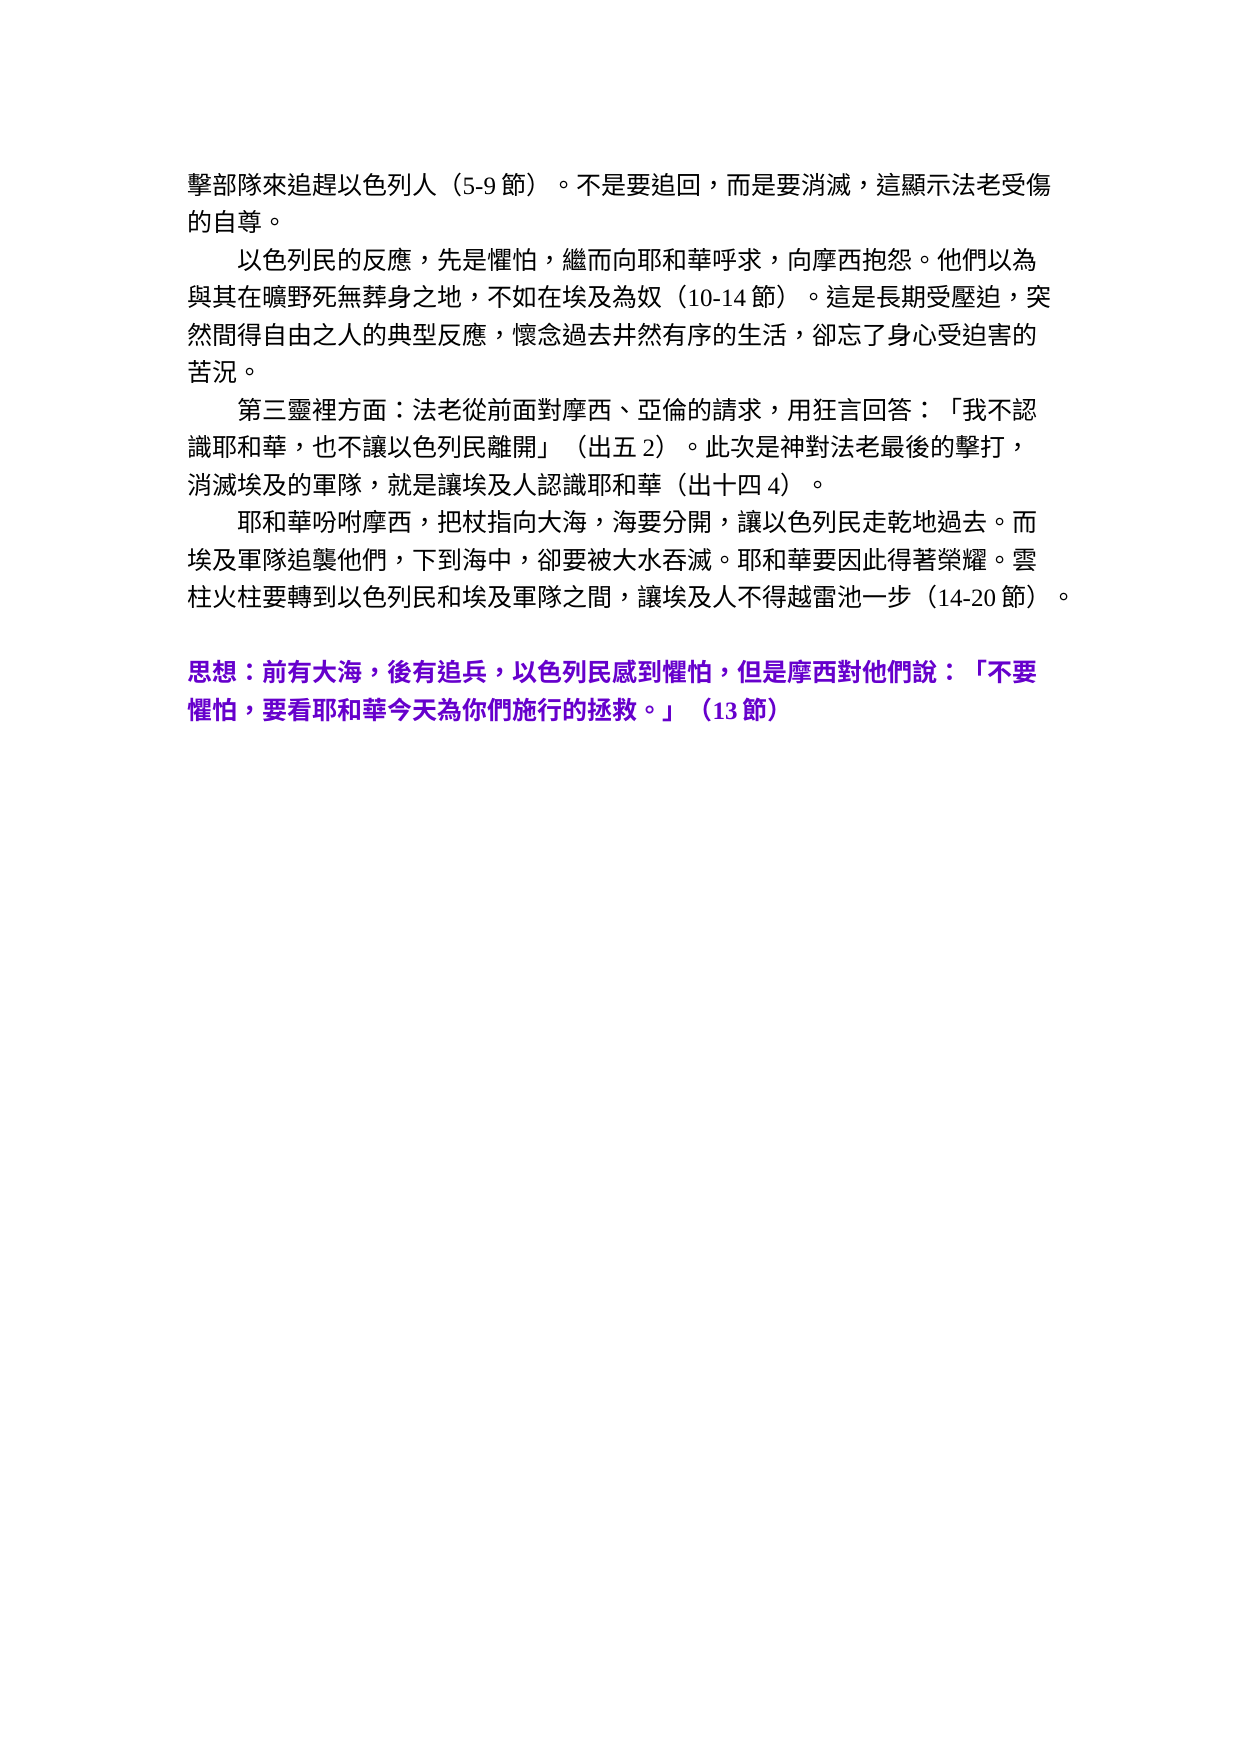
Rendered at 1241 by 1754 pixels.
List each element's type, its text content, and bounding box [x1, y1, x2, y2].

text 思想：前有大海，後有追兵，以色列民感到懼怕，但是摩西對他們說：「不要懼怕，要看耶和華今天為你們施行的拯救。」（13節） [187, 652, 1053, 727]
text 耶和華吩咐摩西，把杖指向大海，海要分開，讓以色列民走乾地過去。而埃及軍隊追襲他們，下到海中，卻要被大水吞滅。耶和華要因此得著榮耀。雲柱火柱要轉到以色列民和埃及軍隊之間，讓埃及人不得越雷池一步（14-20節）。 [187, 502, 1053, 614]
text 第三靈裡方面：法老從前面對摩西、亞倫的請求，用狂言回答：「我不認識耶和華，也不讓以色列民離開」（出五2）。此次是神對法老最後的擊打，消滅埃及的軍隊，就是讓埃及人認識耶和華（出十四4）。 [187, 389, 1053, 502]
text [187, 164, 1053, 239]
text 以色列民的反應，先是懼怕，繼而向耶和華呼求，向摩西抱怨。他們以為與其在曠野死無葬身之地，不如在埃及為奴（10-14節）。這是長期受壓迫，突然間得自由之人的典型反應，懷念過去井然有序的生活，卻忘了身心受迫害的苦況。 [187, 239, 1053, 389]
